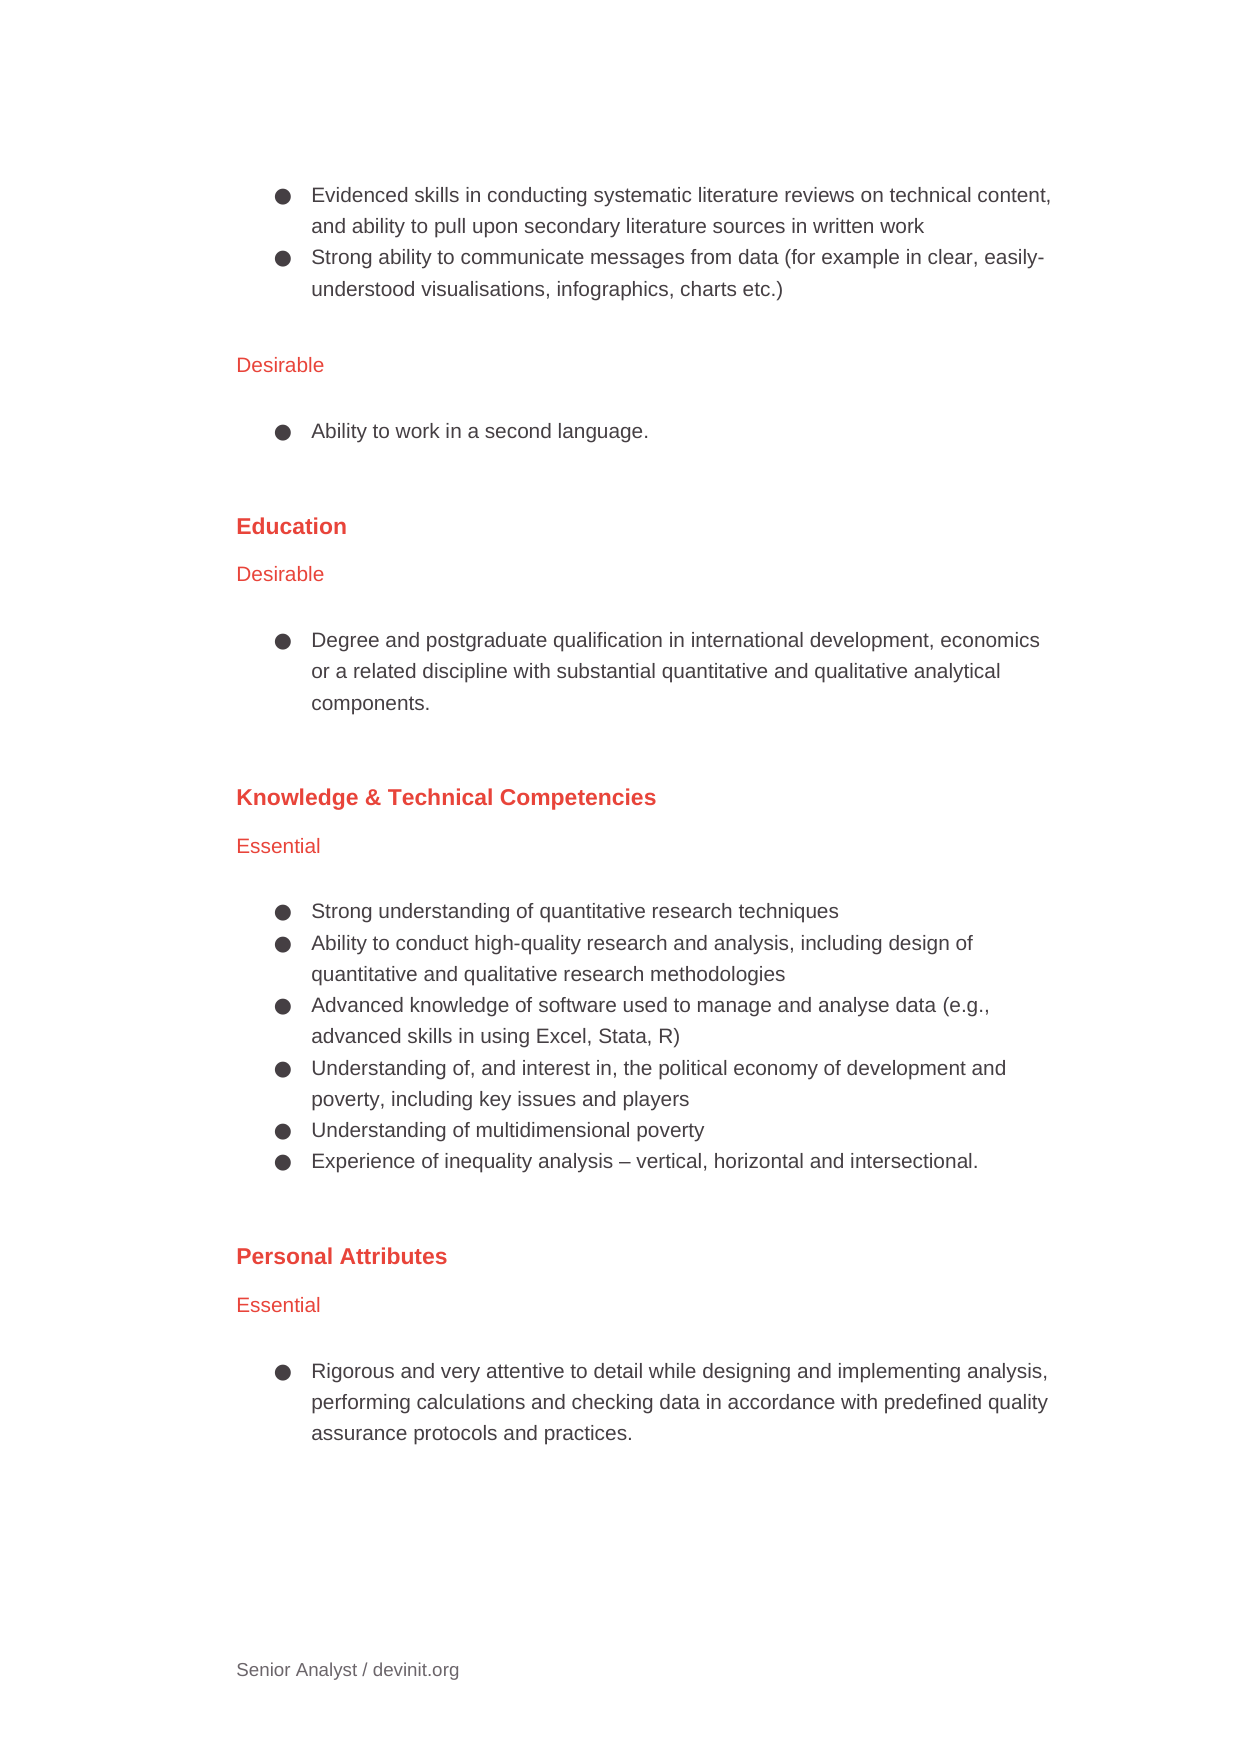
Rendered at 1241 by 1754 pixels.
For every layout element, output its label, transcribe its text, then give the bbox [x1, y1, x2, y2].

list Degree and postgraduate qualification in international development, economics or a related discipline with substantial quantitative and qualitative analytical components. [274, 622, 1063, 716]
subtitle Knowledge & Technical Competencies [236, 777, 1063, 813]
list Ability to work in a second language. [274, 413, 1063, 444]
subtitle Desirable [236, 562, 1063, 586]
subtitle Desirable [236, 353, 1063, 377]
list Ability to conduct high-quality research and analysis, including design of quantitative and qualitative research methodologies [274, 925, 1063, 988]
subtitle Education [236, 506, 1063, 541]
list Understanding of multidimensional poverty [274, 1113, 1063, 1144]
list Strong understanding of quantitative research techniques [274, 894, 1063, 925]
list Experience of inequality analysis – vertical, horizontal and intersectional. [274, 1144, 1063, 1175]
list Advanced knowledge of software used to manage and analyse data (e.g., advanced skills in using Excel, Stata, R) [274, 988, 1063, 1050]
subtitle Personal Attributes [236, 1236, 1063, 1272]
list Strong ability to communicate messages from data (for example in clear, easily-understood visualisations, infographics, charts etc.) [274, 240, 1063, 302]
list Evidenced skills in conducting systematic literature reviews on technical content, and ability to pull upon secondary literature sources in written work [274, 177, 1063, 240]
subtitle Essential [236, 1293, 1063, 1317]
list Understanding of, and interest in, the political economy of development and poverty, including key issues and players [274, 1050, 1063, 1113]
subtitle Essential [236, 833, 1063, 857]
list Rigorous and very attentive to detail while designing and implementing analysis, performing calculations and checking data in accordance with predefined quality assurance protocols and practices. [274, 1353, 1063, 1447]
